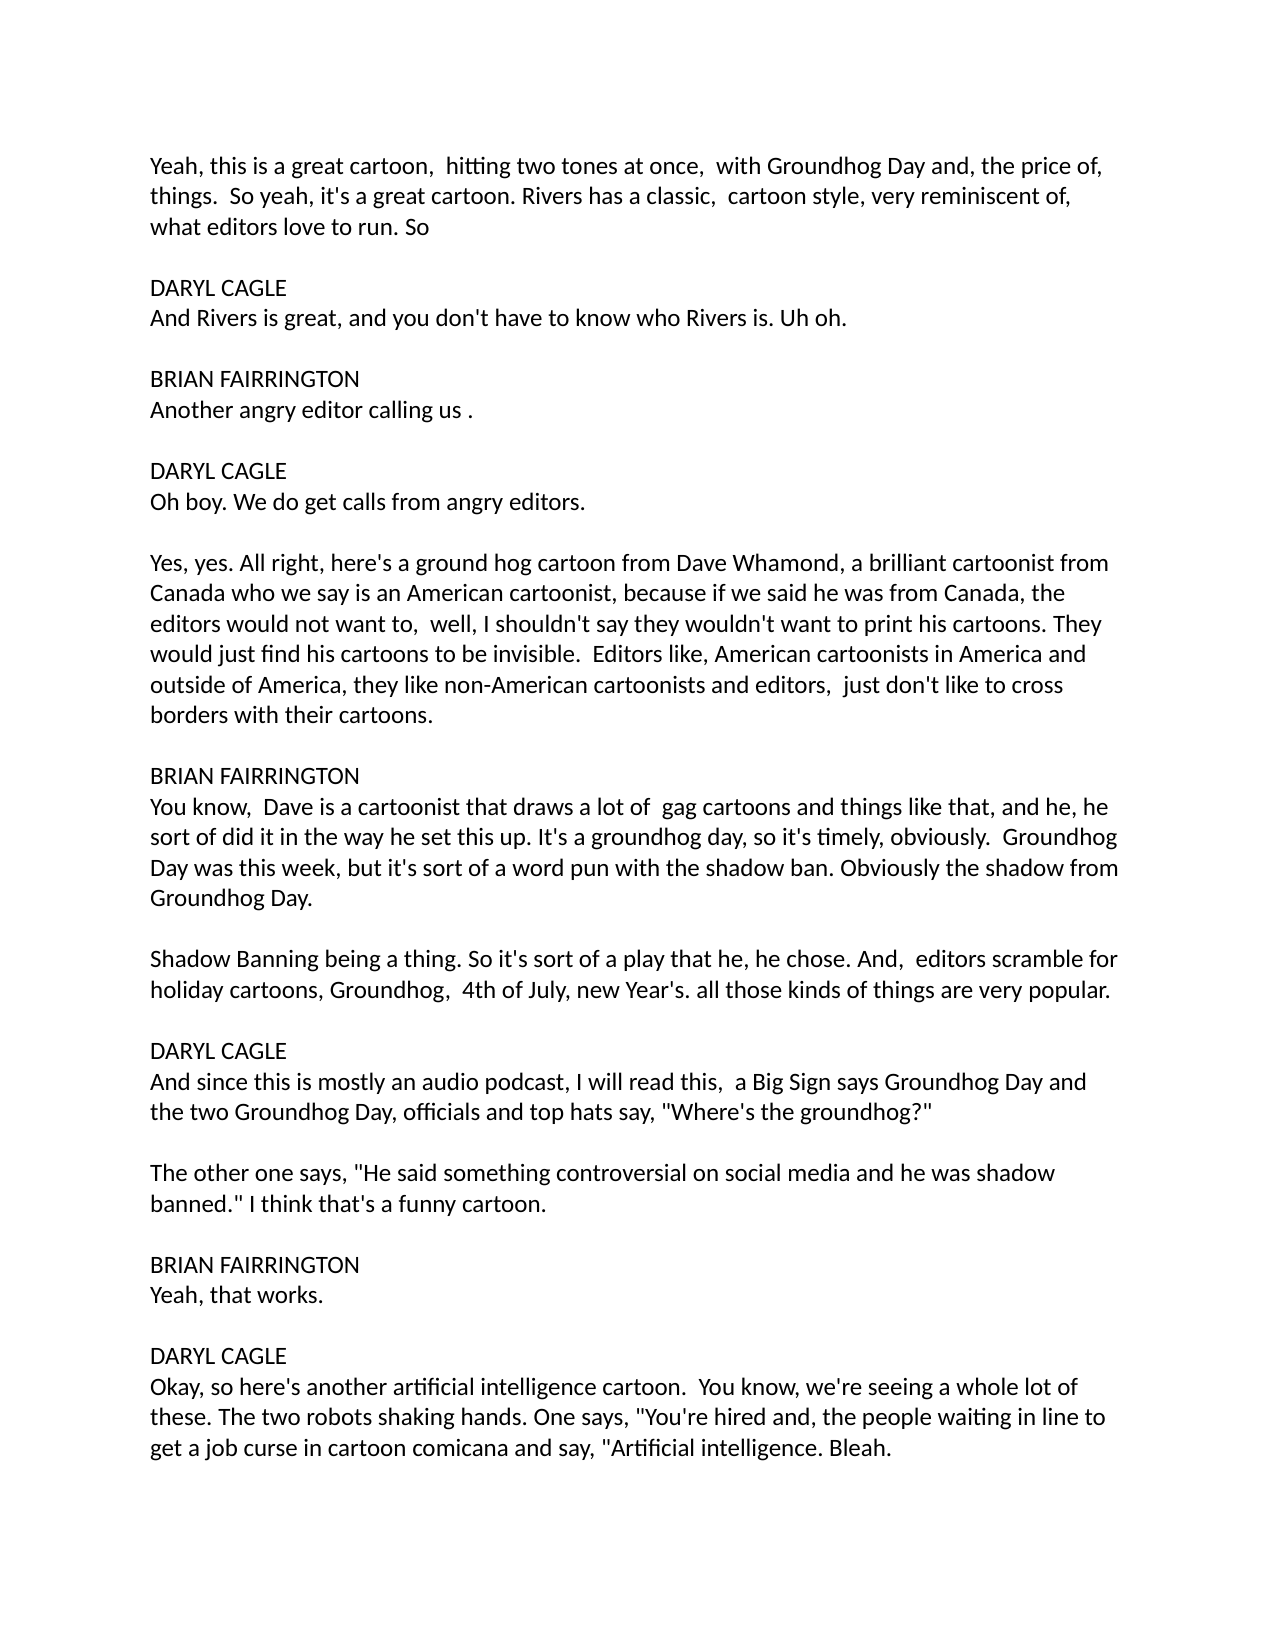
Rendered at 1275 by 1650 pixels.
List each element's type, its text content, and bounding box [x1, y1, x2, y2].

text DARYL CAGLE [150, 455, 1125, 486]
text You know, Dave is a cartoonist that draws a lot of gag cartoons and things like that, and he, he sort of did it in the way he set this up. It's a groundhog day, so it's timely, obviously. Groundhog Day was this week, but it's sort of a word pun with the shadow ban. Obviously the shadow from Groundhog Day. [150, 791, 1125, 913]
text Yes, yes. All right, here's a ground hog cartoon from Dave Whamond, a brilliant cartoonist from Canada who we say is an American cartoonist, because if we said he was from Canada, the editors would not want to, well, I shouldn't say they wouldn't want to print his cartoons. They would just find his cartoons to be invisible. Editors like, American cartoonists in America and outside of America, they like non-American cartoonists and editors, just don't like to cross borders with their cartoons. [150, 547, 1125, 730]
text BRIAN FAIRRINGTON [150, 760, 1125, 791]
text DARYL CAGLE [150, 1340, 1125, 1371]
text And since this is mostly an audio podcast, I will read this, a Big Sign says Groundhog Day and the two Groundhog Day, officials and top hats say, "Where's the groundhog?" [150, 1066, 1125, 1127]
text DARYL CAGLE [150, 272, 1125, 303]
text DARYL CAGLE [150, 1035, 1125, 1066]
text Yeah, that works. [150, 1279, 1125, 1310]
text Yeah, this is a great cartoon, hitting two tones at once, with Groundhog Day and, the price of, things. So yeah, it's a great cartoon. Rivers has a classic, cartoon style, very reminiscent of, what editors love to run. So [150, 150, 1125, 242]
text The other one says, "He said something controversial on social media and he was shadow banned." I think that's a funny cartoon. [150, 1157, 1125, 1218]
text Another angry editor calling us . [150, 394, 1125, 425]
text And Rivers is great, and you don't have to know who Rivers is. Uh oh. [150, 303, 1125, 333]
text BRIAN FAIRRINGTON [150, 364, 1125, 394]
text BRIAN FAIRRINGTON [150, 1249, 1125, 1279]
text Shadow Banning being a thing. So it's sort of a play that he, he chose. And, editors scramble for holiday cartoons, Groundhog, 4th of July, new Year's. all those kinds of things are very popular. [150, 943, 1125, 1004]
text Oh boy. We do get calls from angry editors. [150, 486, 1125, 516]
text Okay, so here's another artificial intelligence cartoon. You know, we're seeing a whole lot of these. The two robots shaking hands. One says, "You're hired and, the people waiting in line to get a job curse in cartoon comicana and say, "Artificial intelligence. Bleah. [150, 1371, 1125, 1462]
